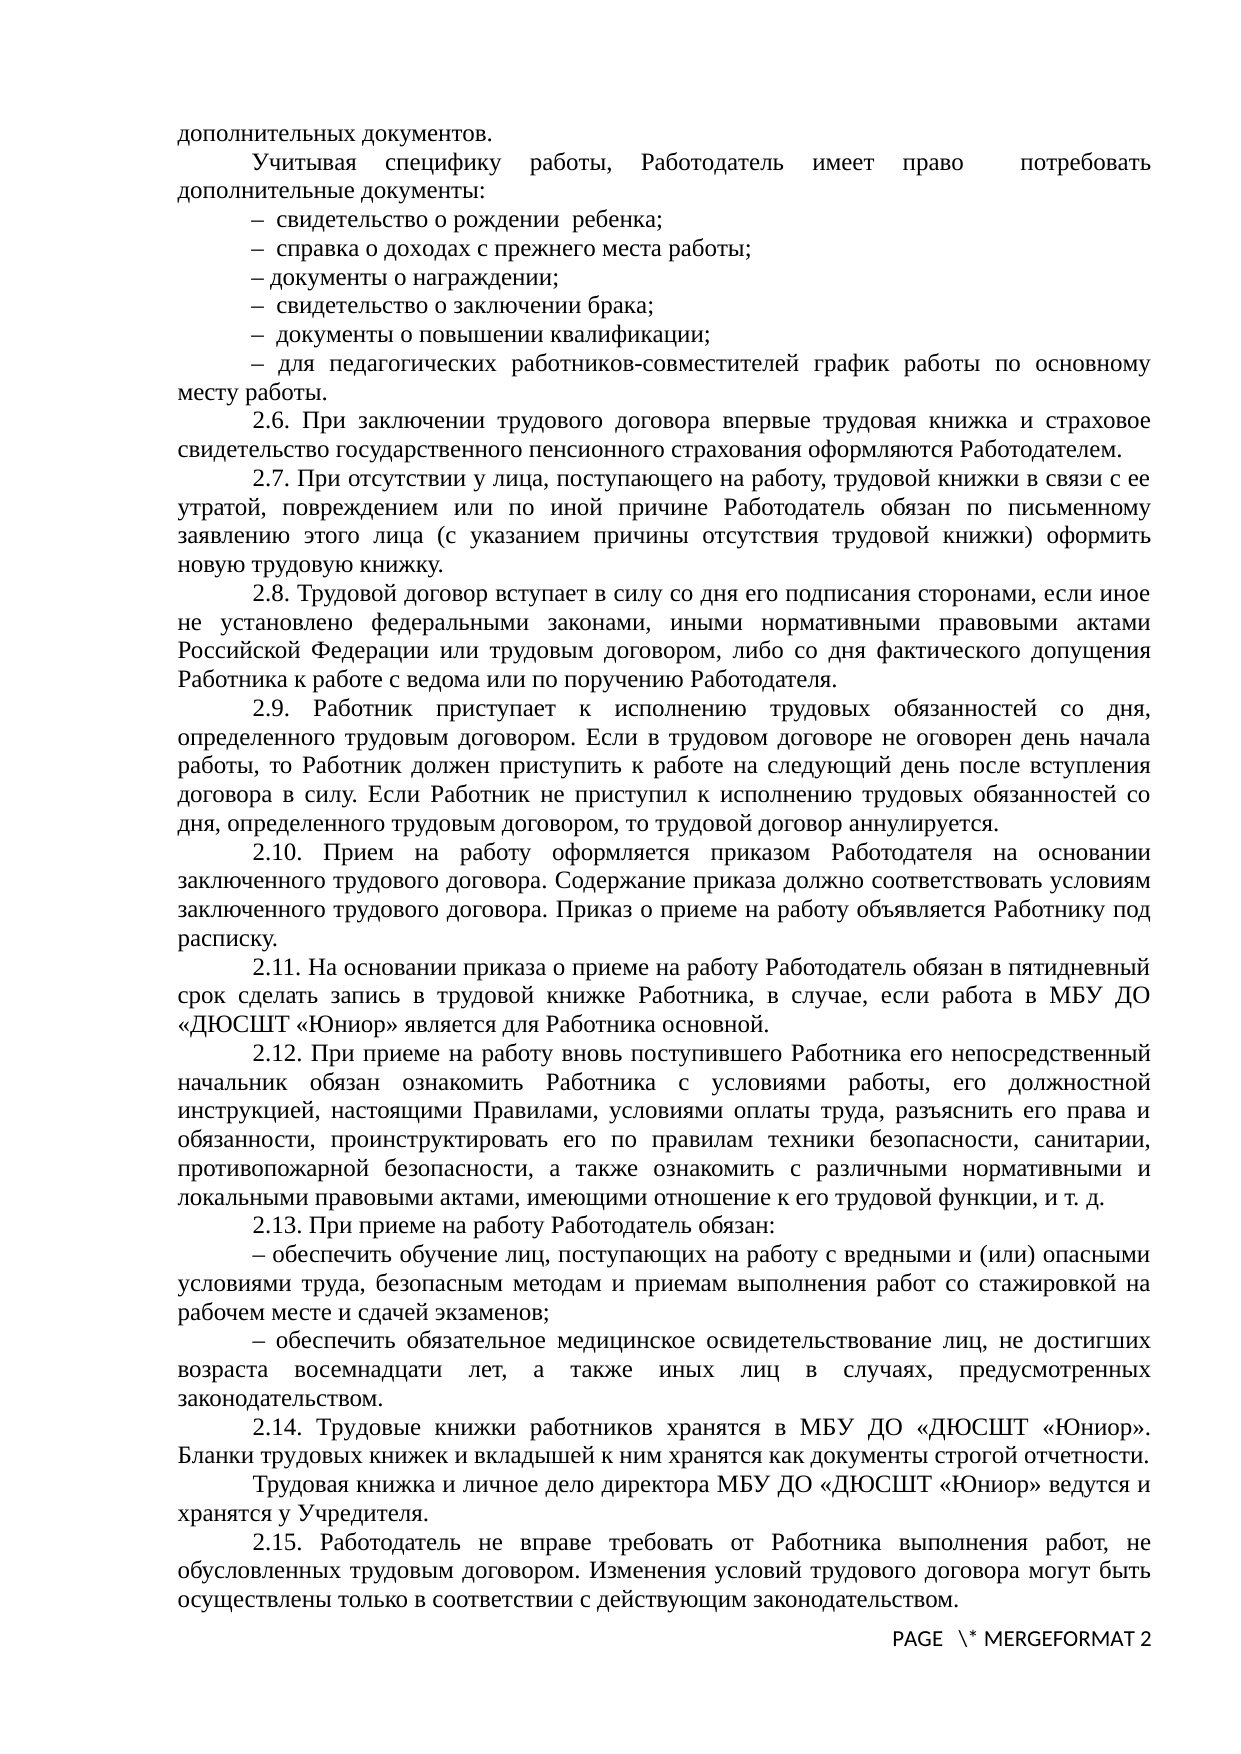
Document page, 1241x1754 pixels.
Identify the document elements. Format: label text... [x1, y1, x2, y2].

text Трудовая книжка и личное дело директора МБУ ДО «ДЮСШТ «Юниор» ведутся и хранятся у Учредителя. [177, 1469, 1152, 1527]
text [177, 118, 1152, 147]
text – документы о награждении; [177, 262, 1152, 291]
text – свидетельство о рождении ребенка; [177, 204, 1152, 233]
text Учитывая специфику работы, Работодатель имеет право потребовать дополнительные документы: [177, 147, 1152, 204]
text 2.9. Работник приступает к исполнению трудовых обязанностей со дня, определенного трудовым договором. Если в трудовом договоре не оговорен день начала работы, то Работник должен приступить к работе на следующий день после вступления договора в силу. Если Работник не приступил к исполнению трудовых обязанностей со дня, определенного трудовым договором, то трудовой договор аннулируется. [177, 693, 1152, 837]
text – для педагогических работников-совместителей график работы по основному месту работы. [177, 348, 1152, 406]
text – справка о доходах с прежнего места работы; [177, 233, 1152, 262]
text 2.14. Трудовые книжки работников хранятся в МБУ ДО «ДЮСШТ «Юниор». Бланки трудовых книжек и вкладышей к ним хранятся как документы строгой отчетности. [177, 1412, 1152, 1469]
text – свидетельство о заключении брака; [177, 291, 1152, 319]
text 2.8. Трудовой договор вступает в силу со дня его подписания сторонами, если иное не установлено федеральными законами, иными нормативными правовыми актами Российской Федерации или трудовым договором, либо со дня фактического допущения Работника к работе с ведома или по поручению Работодателя. [177, 578, 1152, 693]
text 2.12. При приеме на работу вновь поступившего Работника его непосредственный начальник обязан ознакомить Работника с условиями работы, его должностной инструкцией, настоящими Правилами, условиями оплаты труда, разъяснить его права и обязанности, проинструктировать его по правилам техники безопасности, санитарии, противопожарной безопасности, а также ознакомить с различными нормативными и локальными правовыми актами, имеющими отношение к его трудовой функции, и т. д. [177, 1038, 1152, 1211]
text 2.15. Работодатель не вправе требовать от Работника выполнения работ, не обусловленных трудовым договором. Изменения условий трудового договора могут быть осуществлены только в соответствии с действующим законодательством. [177, 1527, 1152, 1613]
text 2.13. При приеме на работу Работодатель обязан: [177, 1211, 1152, 1239]
text – документы о повышении квалификации; [177, 319, 1152, 348]
text – обеспечить обязательное медицинское освидетельствование лиц, не достигших возраста восемнадцати лет, а также иных лиц в случаях, предусмотренных законодательством. [177, 1326, 1152, 1412]
text 2.6. При заключении трудового договора впервые трудовая книжка и страховое свидетельство государственного пенсионного страхования оформляются Работодателем. [177, 406, 1152, 463]
text 2.11. На основании приказа о приеме на работу Работодатель обязан в пятидневный срок сделать запись в трудовой книжке Работника, в случае, если работа в МБУ ДО «ДЮСШТ «Юниор» является для Работника основной. [177, 952, 1152, 1038]
text – обеспечить обучение лиц, поступающих на работу с вредными и (или) опасными условиями труда, безопасным методам и приемам выполнения работ со стажировкой на рабочем месте и сдачей экзаменов; [177, 1239, 1152, 1326]
text 2.7. При отсутствии у лица, поступающего на работу, трудовой книжки в связи с ее утратой, повреждением или по иной причине Работодатель обязан по письменному заявлению этого лица (с указанием причины отсутствия трудовой книжки) оформить новую трудовую книжку. [177, 463, 1152, 578]
text 2.10. Прием на работу оформляется приказом Работодателя на основании заключенного трудового договора. Содержание приказа должно соответствовать условиям заключенного трудового договора. Приказ о приеме на работу объявляется Работнику под расписку. [177, 837, 1152, 952]
